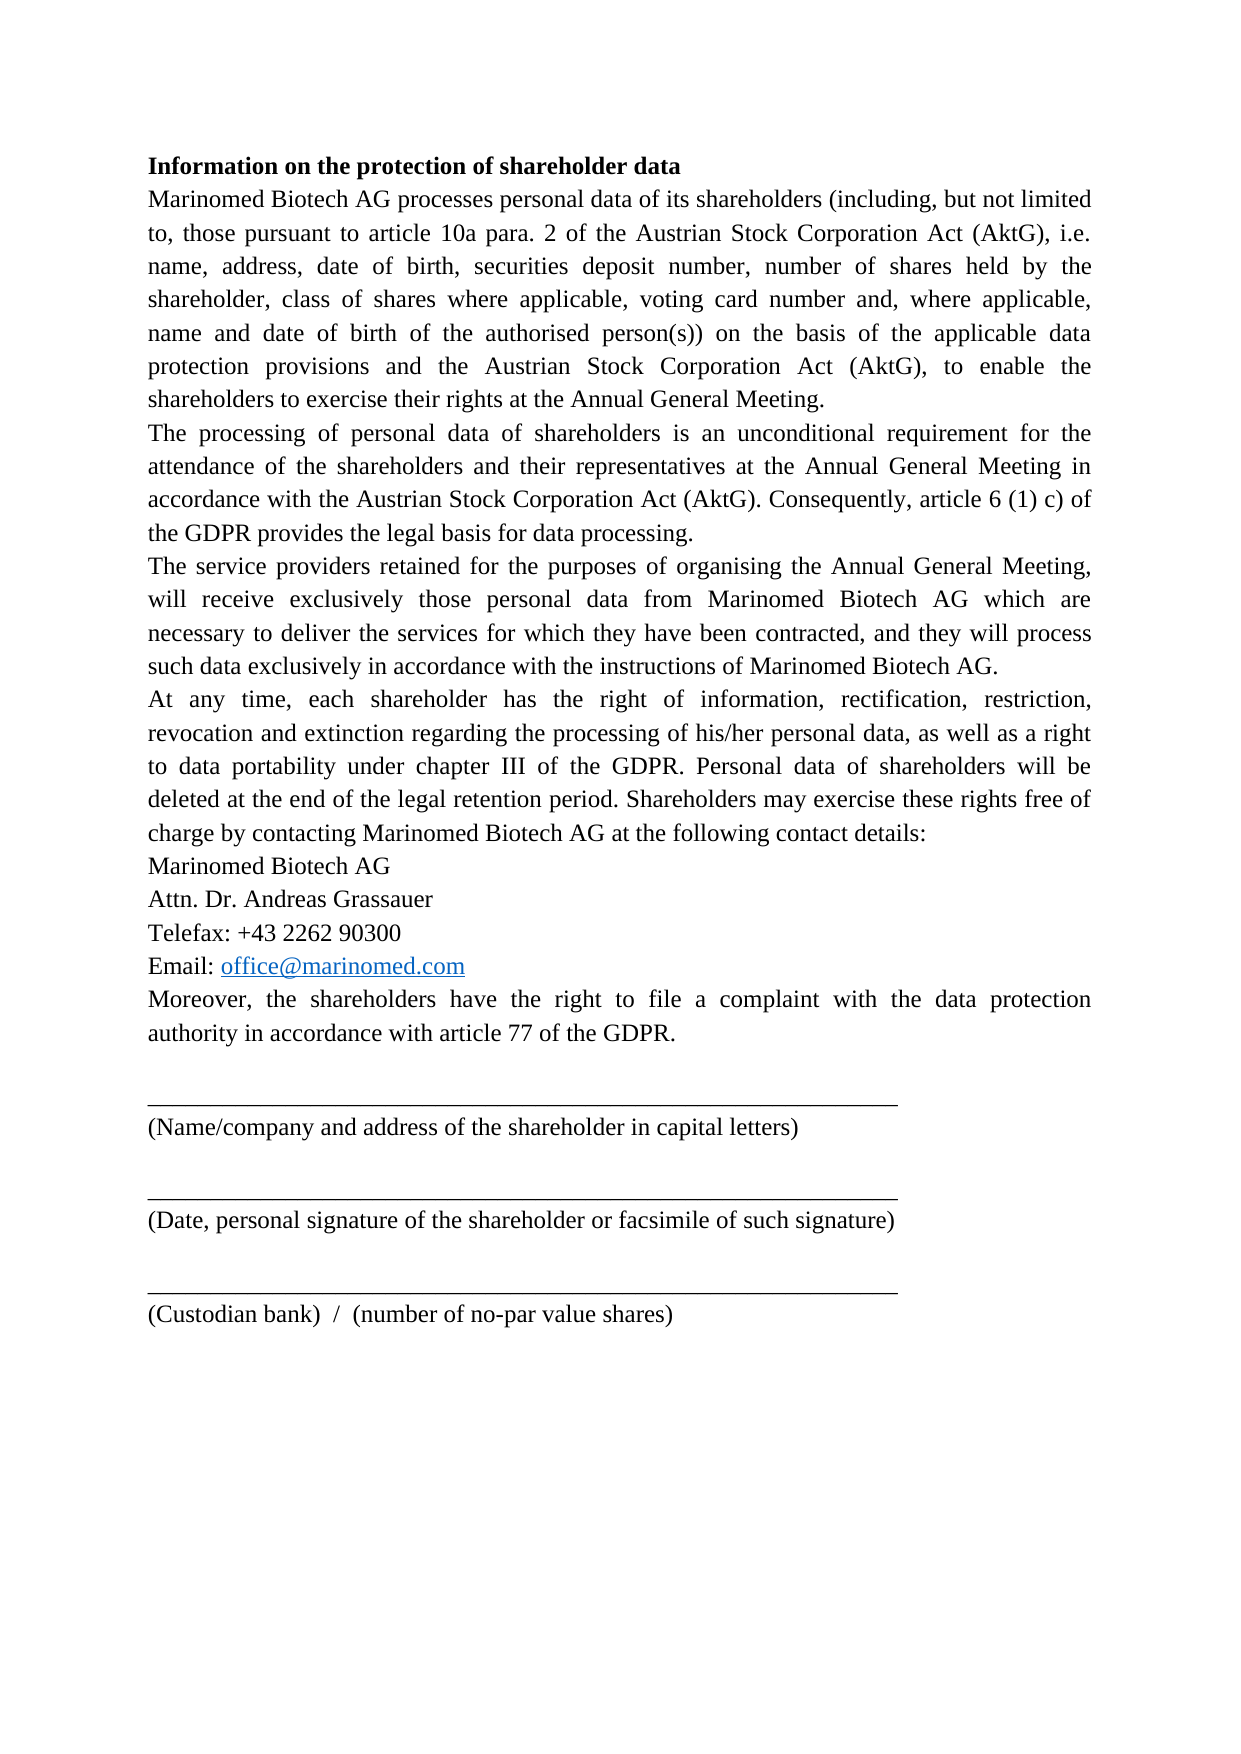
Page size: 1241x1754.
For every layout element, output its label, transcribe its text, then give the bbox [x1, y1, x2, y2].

text Email: office@marinomed.com [148, 948, 1093, 981]
text Marinomed Biotech AG [148, 848, 1093, 881]
text ____________________________________________________________ [148, 1079, 1093, 1110]
text At any time, each shareholder has the right of information, rectification, restriction, revocation and extinction regarding the processing of his/her personal data, as well as a right to data portability under chapter III of the GDPR. Personal data of shareholders will be deleted at the end of the legal retention period. Shareholders may exercise these rights free of charge by contacting Marinomed Biotech AG at the following contact details: [148, 681, 1093, 848]
text (Date, personal signature of the shareholder or facsimile of such signature) [148, 1204, 1093, 1235]
text Attn. Dr. Andreas Grassauer [148, 881, 1093, 914]
text ____________________________________________________________ [148, 1266, 1093, 1298]
text (Name/company and address of the shareholder in capital letters) [148, 1110, 1093, 1141]
text Moreover, the shareholders have the right to file a complaint with the data protection authority in accordance with article 77 of the GDPR. [148, 981, 1093, 1048]
text ____________________________________________________________ [148, 1173, 1093, 1204]
text Telefax: +43 2262 90300 [148, 914, 1093, 948]
text (Custodian bank) / (number of no-par value shares) [148, 1298, 1093, 1329]
text The service providers retained for the purposes of organising the Annual General Meeting, will receive exclusively those personal data from Marinomed Biotech AG which are necessary to deliver the services for which they have been contracted, and they will process such data exclusively in accordance with the instructions of Marinomed Biotech AG. [148, 548, 1093, 681]
text The processing of personal data of shareholders is an unconditional requirement for the attendance of the shareholders and their representatives at the Annual General Meeting in accordance with the Austrian Stock Corporation Act (AktG). Consequently, article 6 (1) c) of the GDPR provides the legal basis for data processing. [148, 414, 1093, 548]
text Marinomed Biotech AG processes personal data of its shareholders (including, but not limited to, those pursuant to article 10a para. 2 of the Austrian Stock Corporation Act (AktG), i.e. name, address, date of birth, securities deposit number, number of shares held by the shareholder, class of shares where applicable, voting card number and, where applicable, name and date of birth of the authorised person(s)) on the basis of the applicable data protection provisions and the Austrian Stock Corporation Act (AktG), to enable the shareholders to exercise their rights at the Annual General Meeting. [148, 181, 1093, 414]
text Information on the protection of shareholder data [148, 148, 1093, 181]
